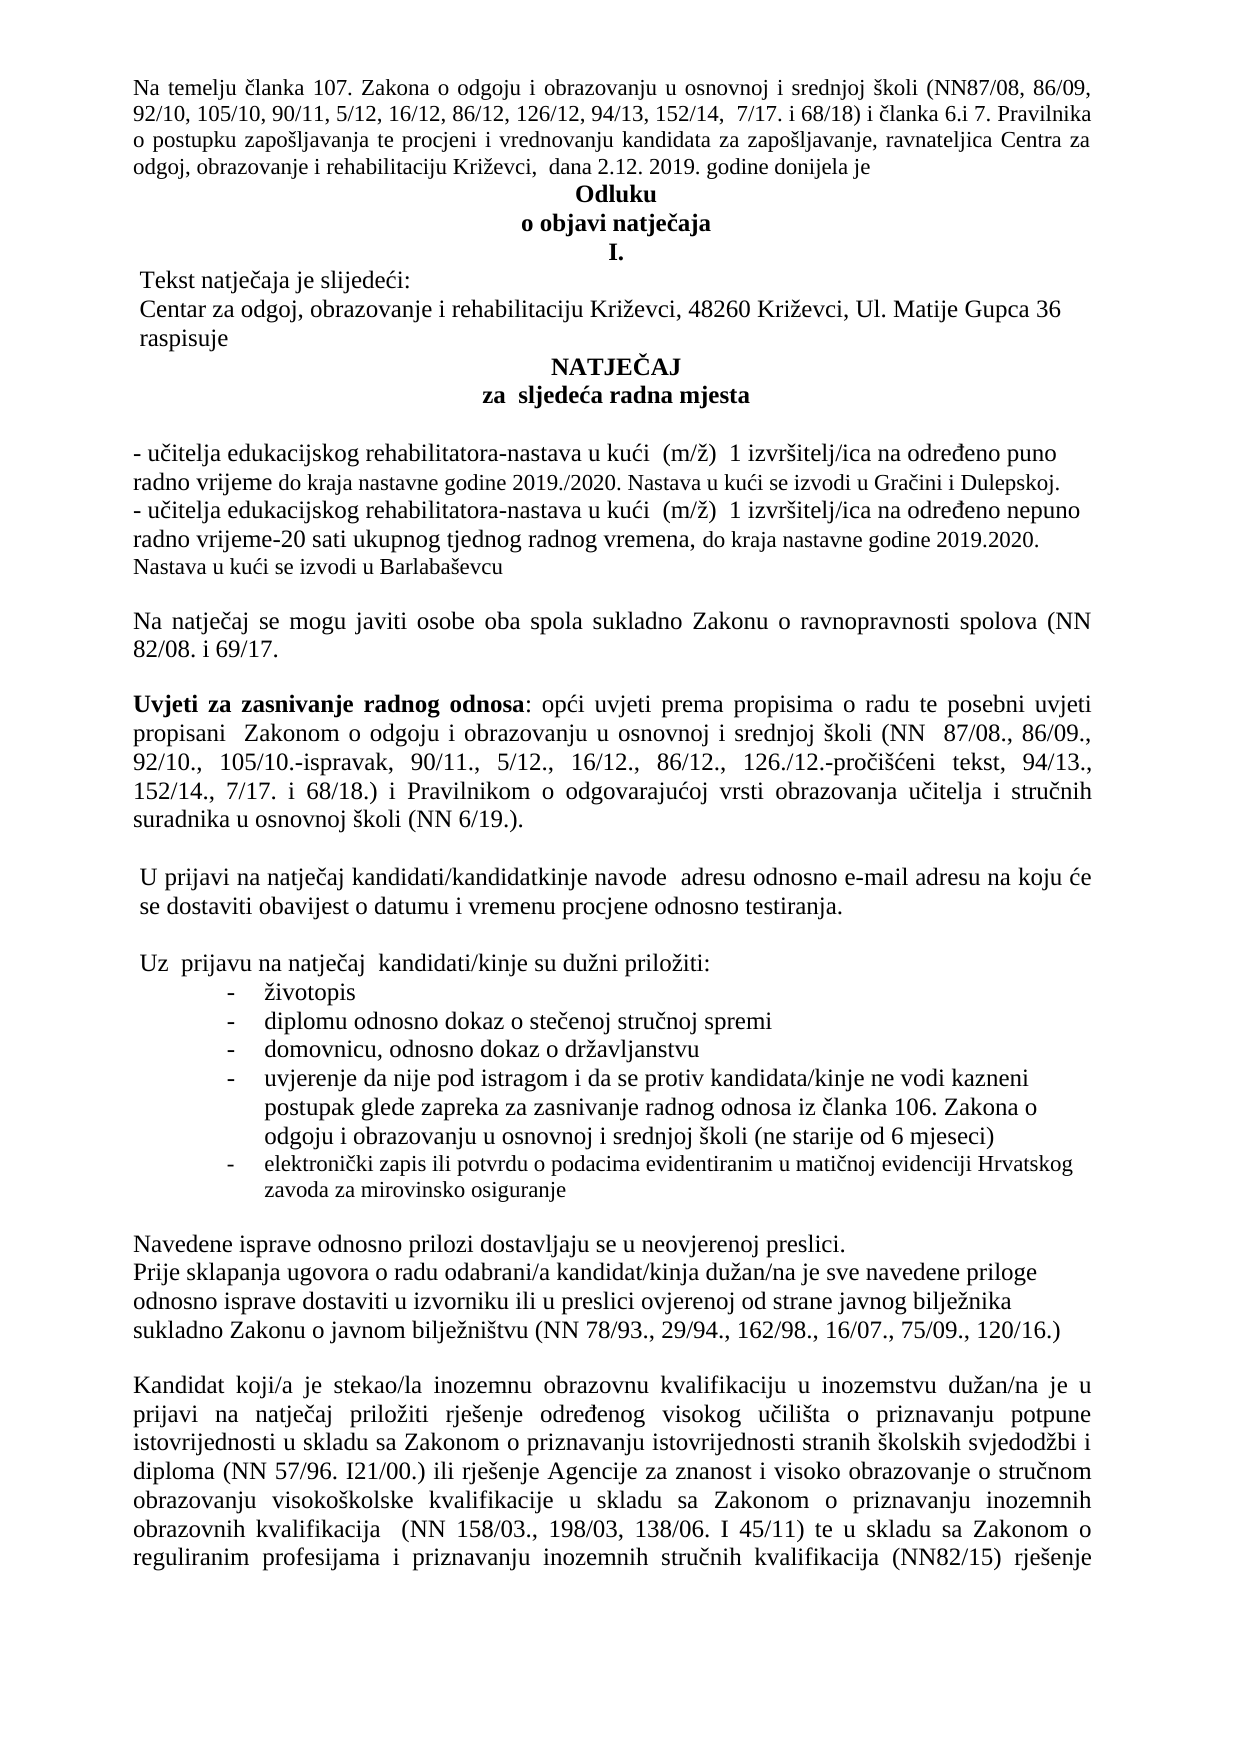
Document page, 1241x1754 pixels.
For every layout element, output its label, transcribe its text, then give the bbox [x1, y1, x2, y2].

text Na natječaj se mogu javiti osobe oba spola sukladno Zakonu o ravnopravnosti spolova (NN 82/08. i 69/17. [133, 606, 1093, 663]
text raspisuje [133, 323, 1093, 352]
text odnosno isprave dostaviti u izvorniku ili u preslici ovjerenoj od strane javnog bilježnika [133, 1286, 1093, 1315]
text I. [139, 237, 1093, 266]
text sukladno Zakonu o javnom bilježništvu (NN 78/93., 29/94., 162/98., 16/07., 75/09., 120/16.) [133, 1315, 1093, 1344]
text U prijavi na natječaj kandidati/kandidatkinje navode adresu odnosno e-mail adresu na koju će se dostaviti obavijest o datumu i vremenu procjene odnosno testiranja. [139, 862, 1093, 919]
list životopis [227, 977, 1093, 1006]
text NATJEČAJ [139, 352, 1093, 381]
text za sljedeća radna mjesta [139, 381, 1093, 409]
text Centar za odgoj, obrazovanje i rehabilitaciju Križevci, 48260 Križevci, Ul. Matije Gupca 36 [133, 294, 1093, 323]
text - učitelja edukacijskog rehabilitatora-nastava u kući (m/ž) 1 izvršitelj/ica na određeno nepuno radno vrijeme-20 sati ukupnog tjednog radnog vremena, do kraja nastavne godine 2019.2020. Nastava u kući se izvodi u Barlabaševcu [133, 496, 1093, 579]
list uvjerenje da nije pod istragom i da se protiv kandidata/kinje ne vodi kazneni [227, 1063, 1093, 1092]
text Uz prijavu na natječaj kandidati/kinje su dužni priložiti: [139, 948, 1093, 977]
text Navedene isprave odnosno prilozi dostavljaju se u neovjerenoj preslici. [133, 1229, 1093, 1257]
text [133, 1370, 1093, 1571]
list postupak glede zapreka za zasnivanje radnog odnosa iz članka 106. Zakona o odgoju i obrazovanju u osnovnoj i srednjoj školi (ne starije od 6 mjeseci) [264, 1092, 1093, 1149]
text Prije sklapanja ugovora o radu odabrani/a kandidat/kinja dužan/na je sve navedene priloge [133, 1257, 1093, 1286]
text Na temelju članka 107. Zakona o odgoju i obrazovanju u osnovnoj i srednjoj školi (NN87/08, 86/09, 92/10, 105/10, 90/11, 5/12, 16/12, 86/12, 126/12, 94/13, 152/14, 7/17. i 68/18) i članka 6.i 7. Pravilnika o postupku zapošljavanja te procjeni i vrednovanju kandidata za zapošljavanje, ravnateljica Centra za odgoj, obrazovanje i rehabilitaciju Križevci, dana 2.12. 2019. godine donijela je [133, 74, 1093, 179]
list diplomu odnosno dokaz o stečenoj stručnoj spremi [227, 1006, 1093, 1034]
text - učitelja edukacijskog rehabilitatora-nastava u kući (m/ž) 1 izvršitelj/ica na određeno puno radno vrijeme do kraja nastavne godine 2019./2020. Nastava u kući se izvodi u Gračini i Dulepskoj. [133, 438, 1093, 496]
list domovnicu, odnosno dokaz o državljanstvu [227, 1034, 1093, 1063]
text Odluku [139, 179, 1093, 208]
list elektronički zapis ili potvrdu o podacima evidentiranim u matičnoj evidenciji Hrvatskog zavoda za mirovinsko osiguranje [227, 1149, 1093, 1202]
text o objavi natječaja [139, 208, 1093, 237]
text Tekst natječaja je slijedeći: [139, 266, 1093, 294]
text Uvjeti za zasnivanje radnog odnosa: opći uvjeti prema propisima o radu te posebni uvjeti propisani Zakonom o odgoju i obrazovanju u osnovnoj i srednjoj školi (NN 87/08., 86/09., 92/10., 105/10.-ispravak, 90/11., 5/12., 16/12., 86/12., 126./12.-pročišćeni tekst, 94/13., 152/14., 7/17. i 68/18.) i Pravilnikom o odgovarajućoj vrsti obrazovanja učitelja i stručnih suradnika u osnovnoj školi (NN 6/19.). [133, 689, 1093, 833]
